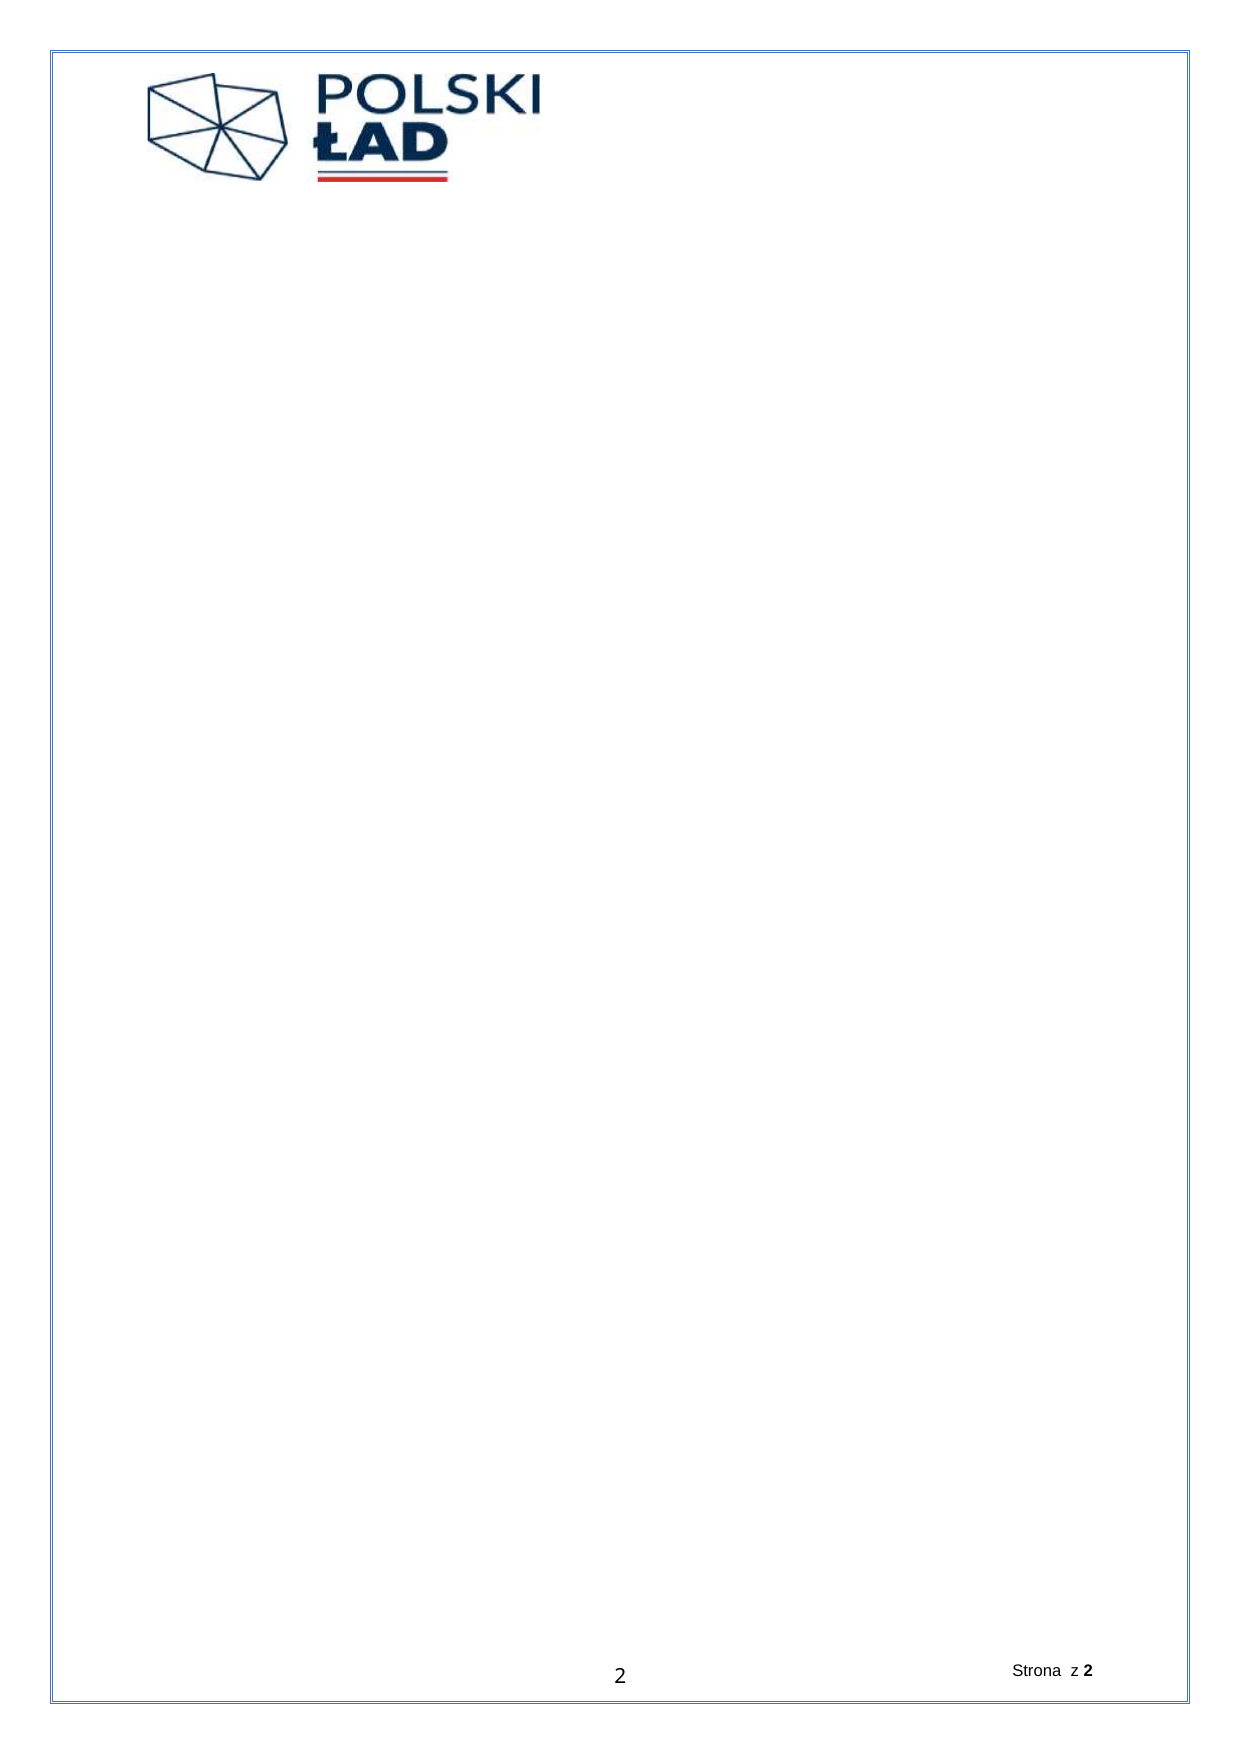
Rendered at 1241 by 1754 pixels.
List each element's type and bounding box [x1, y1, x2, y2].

picture [147, 73, 540, 182]
